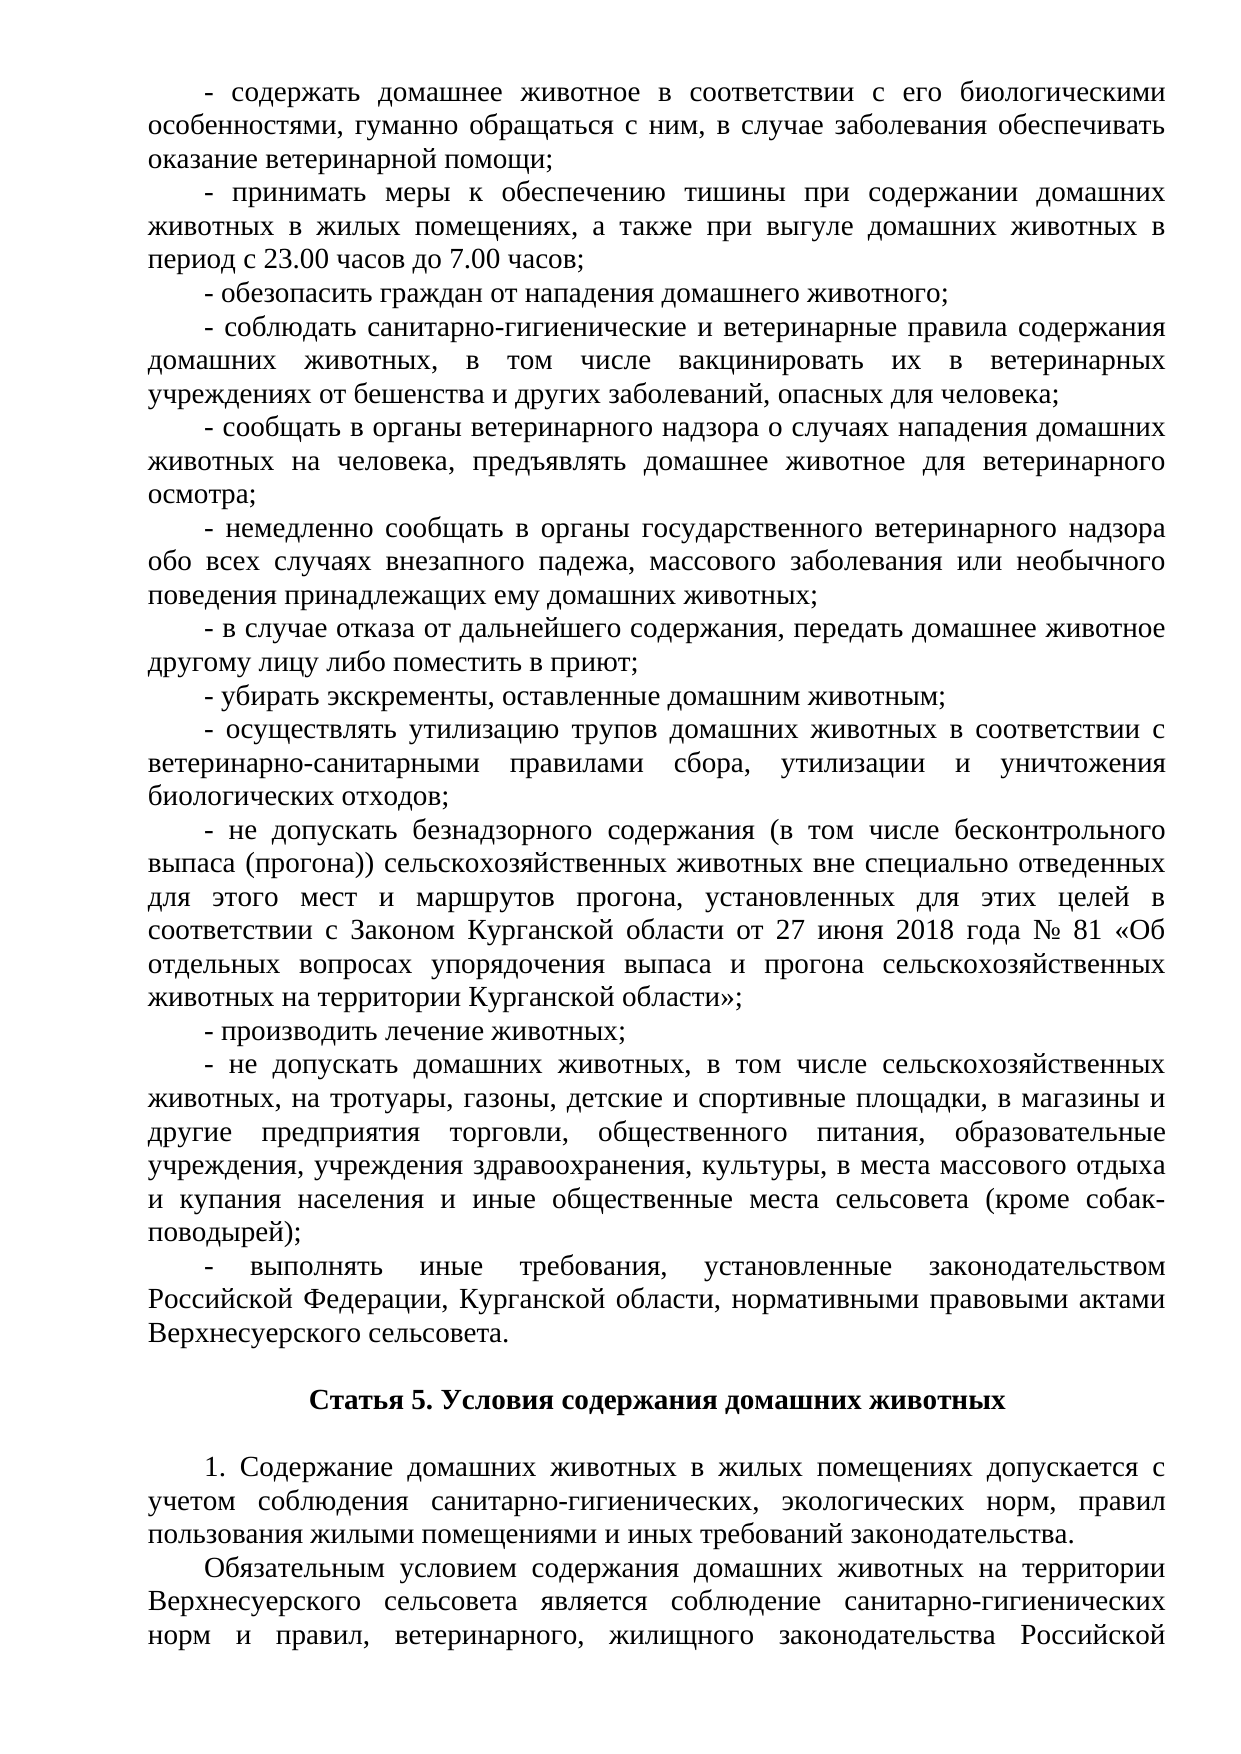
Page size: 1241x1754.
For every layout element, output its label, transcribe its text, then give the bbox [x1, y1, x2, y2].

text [148, 1550, 1167, 1650]
text - в случае отказа от дальнейшего содержания, передать домашнее животное другому лицу либо поместить в приют; [148, 611, 1167, 678]
text - не допускать безнадзорного содержания (в том числе бесконтрольного выпаса (прогона)) сельскохозяйственных животных вне специально отведенных для этого мест и маршрутов прогона, установленных для этих целей в соответствии с Законом Курганской области от 27 июня 2018 года № 81 «Об отдельных вопросах упорядочения выпаса и прогона сельскохозяйственных животных на территории Курганской области»; [148, 812, 1167, 1013]
text - обезопасить граждан от нападения домашнего животного; [148, 275, 1167, 309]
text - осуществлять утилизацию трупов домашних животных в соответствии с ветеринарно-санитарными правилами сбора, утилизации и уничтожения биологических отходов; [148, 711, 1167, 812]
text - соблюдать санитарно-гигиенические и ветеринарные правила содержания домашних животных, в том числе вакцинировать их в ветеринарных учреждениях от бешенства и других заболеваний, опасных для человека; [148, 309, 1167, 409]
text - сообщать в органы ветеринарного надзора о случаях нападения домашних животных на человека, предъявлять домашнее животное для ветеринарного осмотра; [148, 409, 1167, 510]
text - не допускать домашних животных, в том числе сельскохозяйственных животных, на тротуары, газоны, детские и спортивные площадки, в магазины и другие предприятия торговли, общественного питания, образовательные учреждения, учреждения здравоохранения, культуры, в места массового отдыха и купания населения и иные общественные места сельсовета (кроме собак-поводырей); [148, 1047, 1167, 1248]
text - выполнять иные требования, установленные законодательством Российской Федерации, Курганской области, нормативными правовыми актами Верхнесуерского сельсовета. [148, 1248, 1167, 1348]
text - содержать домашнее животное в соответствии с его биологическими особенностями, гуманно обращаться с ним, в случае заболевания обеспечивать оказание ветеринарной помощи; [148, 74, 1167, 174]
text - производить лечение животных; [148, 1013, 1167, 1047]
text Статья 5. Условия содержания домашних животных [148, 1382, 1167, 1416]
text 1. Содержание домашних животных в жилых помещениях допускается с учетом соблюдения санитарно-гигиенических, экологических норм, правил пользования жилыми помещениями и иных требований законодательства. [148, 1449, 1167, 1550]
text - убирать экскременты, оставленные домашним животным; [148, 678, 1167, 711]
text - немедленно сообщать в органы государственного ветеринарного надзора обо всех случаях внезапного падежа, массового заболевания или необычного поведения принадлежащих ему домашних животных; [148, 510, 1167, 611]
text - принимать меры к обеспечению тишины при содержании домашних животных в жилых помещениях, а также при выгуле домашних животных в период с 23.00 часов до 7.00 часов; [148, 174, 1167, 275]
